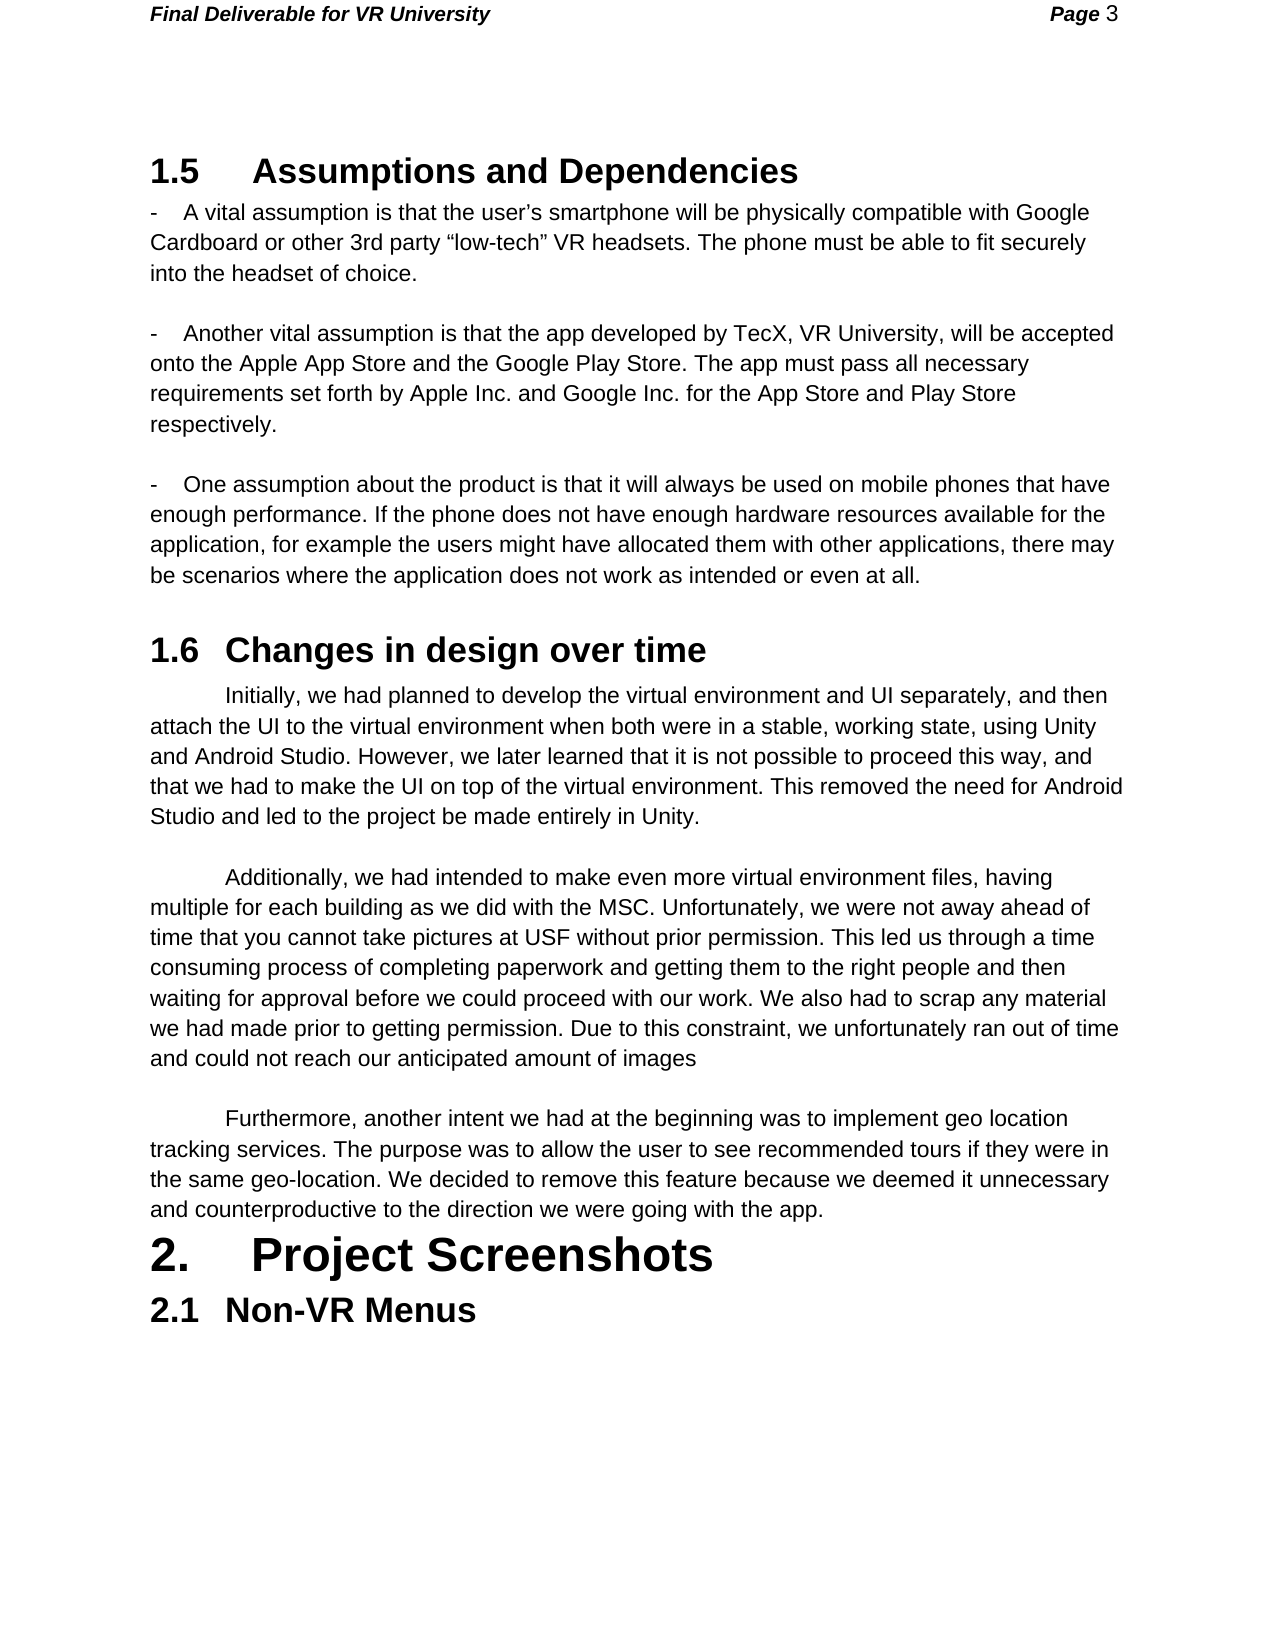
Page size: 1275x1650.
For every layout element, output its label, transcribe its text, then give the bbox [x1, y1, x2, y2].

text Additionally, we had intended to make even more virtual environment files, having multiple for each building as we did with the MSC. Unfortunately, we were not away ahead of time that you cannot take pictures at USF without prior permission. This led us through a time consuming process of completing paperwork and getting them to the right people and then waiting for approval before we could proceed with our work. We also had to scrap any material we had made prior to getting permission. Due to this constraint, we unfortunately ran out of time and could not reach our anticipated amount of images [150, 864, 1125, 1071]
subtitle 1.6 Changes in design over time [150, 629, 1125, 670]
text 2. Project Screenshots [150, 1226, 1125, 1281]
text Furthermore, another intent we had at the beginning was to implement geo location tracking services. The purpose was to allow the user to see recommended tours if they were in the same geo-location. We decided to remove this feature because we deemed it unnecessary and counterproductive to the direction we were going with the app. [150, 1105, 1125, 1222]
text 2.1 Non-VR Menus [150, 1289, 1125, 1330]
subtitle 1.5 Assumptions and Dependencies [150, 150, 1125, 191]
text - A vital assumption is that the user’s smartphone will be physically compatible with Google Cardboard or other 3rd party “low-tech” VR headsets. The phone must be able to fit securely into the headset of choice. [150, 199, 1125, 286]
text Initially, we had planned to develop the virtual environment and UI separately, and then attach the UI to the virtual environment when both were in a stable, working state, using Unity and Android Studio. However, we later learned that it is not possible to proceed this way, and that we had to make the UI on top of the virtual environment. This removed the need for Android Studio and led to the project be made entirely in Unity. [150, 682, 1125, 830]
text - One assumption about the product is that it will always be used on mobile phones that have enough performance. If the phone does not have enough hardware resources available for the application, for example the users might have allocated them with other applications, there may be scenarios where the application does not work as intended or even at all. [150, 471, 1125, 588]
text - Another vital assumption is that the app developed by TecX, VR University, will be accepted onto the Apple App Store and the Google Play Store. The app must pass all necessary requirements set forth by Apple Inc. and Google Inc. for the App Store and Play Store respectively. [150, 320, 1125, 437]
